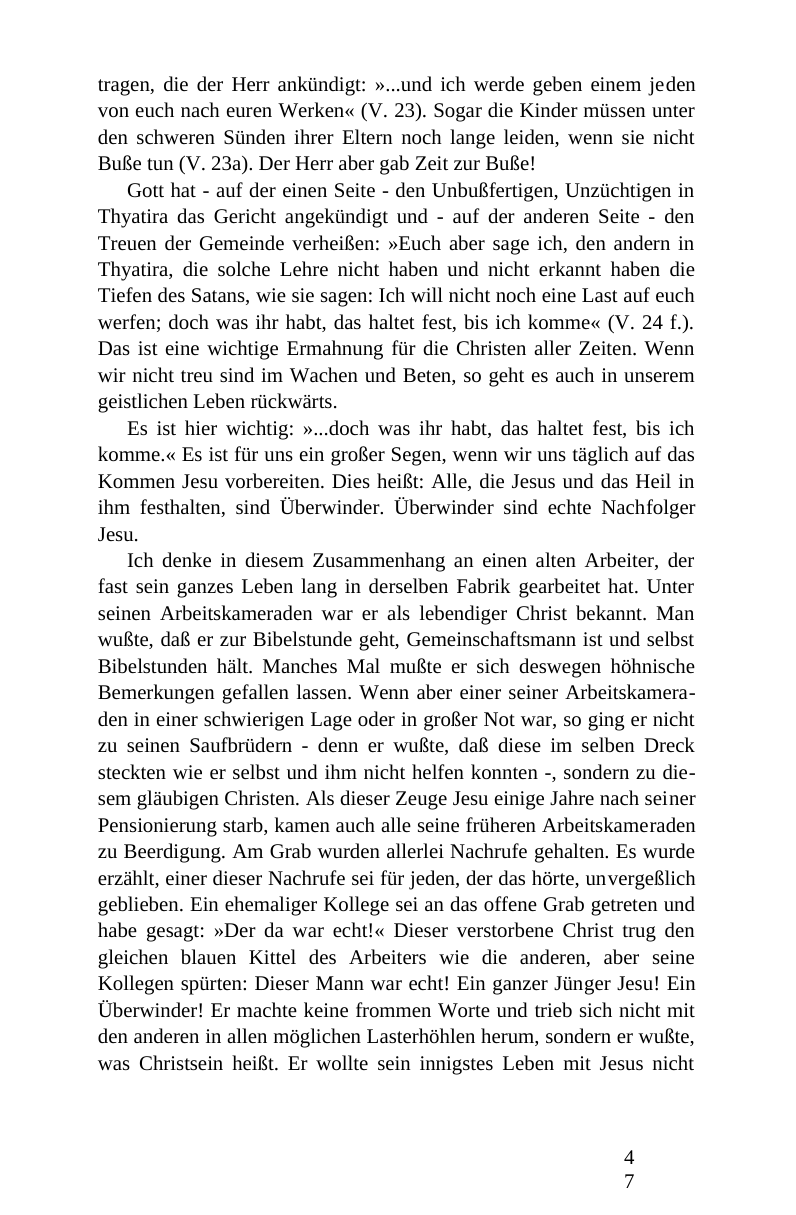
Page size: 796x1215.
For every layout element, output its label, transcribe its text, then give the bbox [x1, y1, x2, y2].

text Gott hat - auf der einen Seite - den Unbußfertigen, Unzüchtigen in Thyatira das Gericht angekündigt und - auf der anderen Seite - den Treuen der Gemeinde verheißen: »Euch aber sage ich, den andern in Thyatira, die solche Lehre nicht haben und nicht erkannt haben die Tiefen des Satans, wie sie sagen: Ich will nicht noch eine Last auf euch werfen; doch was ihr habt, das haltet fest, bis ich komme« (V. 24 f.). Das ist eine wichtige Ermahnung für die Christen aller Zeiten. Wenn wir nicht treu sind im Wachen und Beten, so geht es auch in unserem geistlichen Leben rückwärts. [98, 176, 696, 414]
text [98, 546, 696, 1076]
text Es ist hier wichtig: »...doch was ihr habt, das haltet fest, bis ich komme.« Es ist für uns ein großer Segen, wenn wir uns täglich auf das Kommen Jesu vorbereiten. Dies heißt: Alle, die Jesus und das Heil in ihm festhalten, sind Überwinder. Überwinder sind echte Nachfolger Jesu. [98, 414, 696, 546]
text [98, 70, 696, 176]
